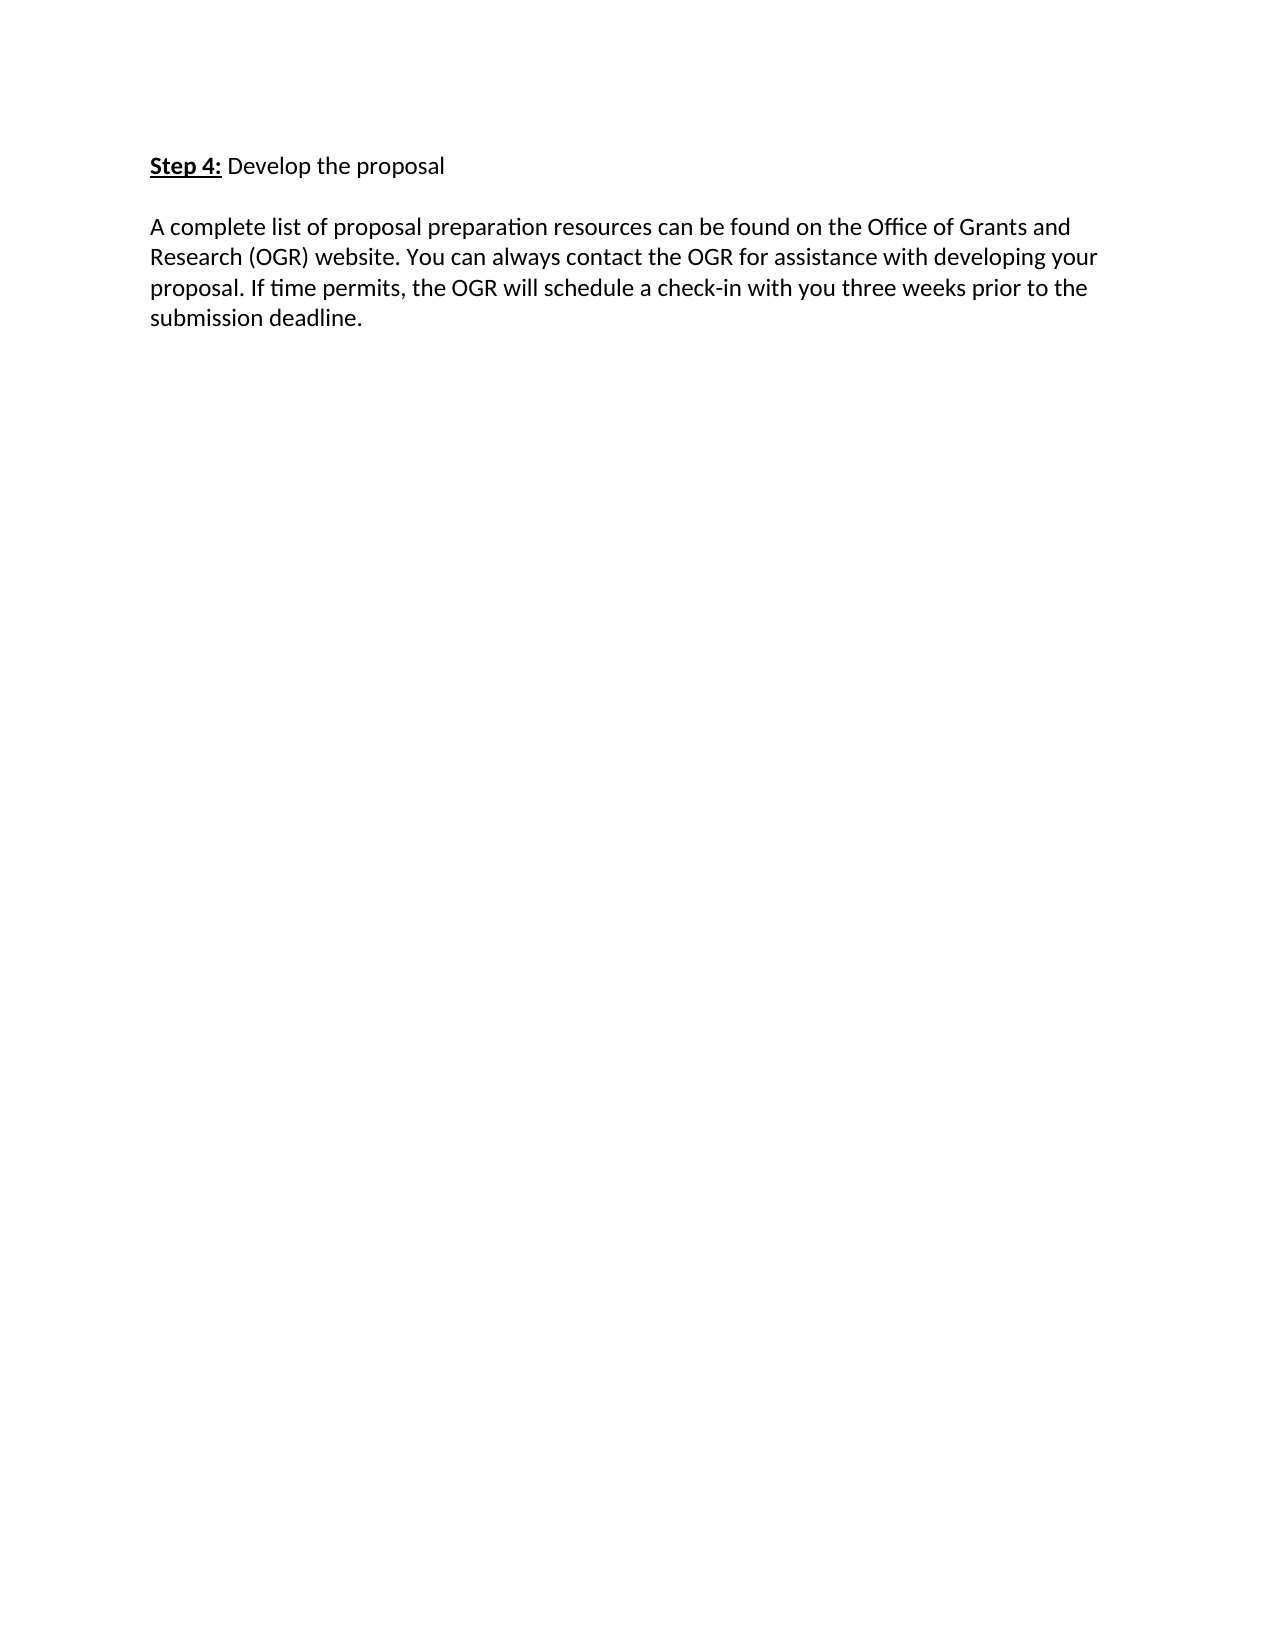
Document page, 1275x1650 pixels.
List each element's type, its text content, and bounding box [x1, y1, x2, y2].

text Step 4: Develop the proposal [150, 150, 1125, 181]
text A complete list of proposal preparation resources can be found on the Office of Grants and Research (OGR) website. You can always contact the OGR for assistance with developing your proposal. If time permits, the OGR will schedule a check-in with you three weeks prior to the submission deadline. [150, 211, 1125, 333]
